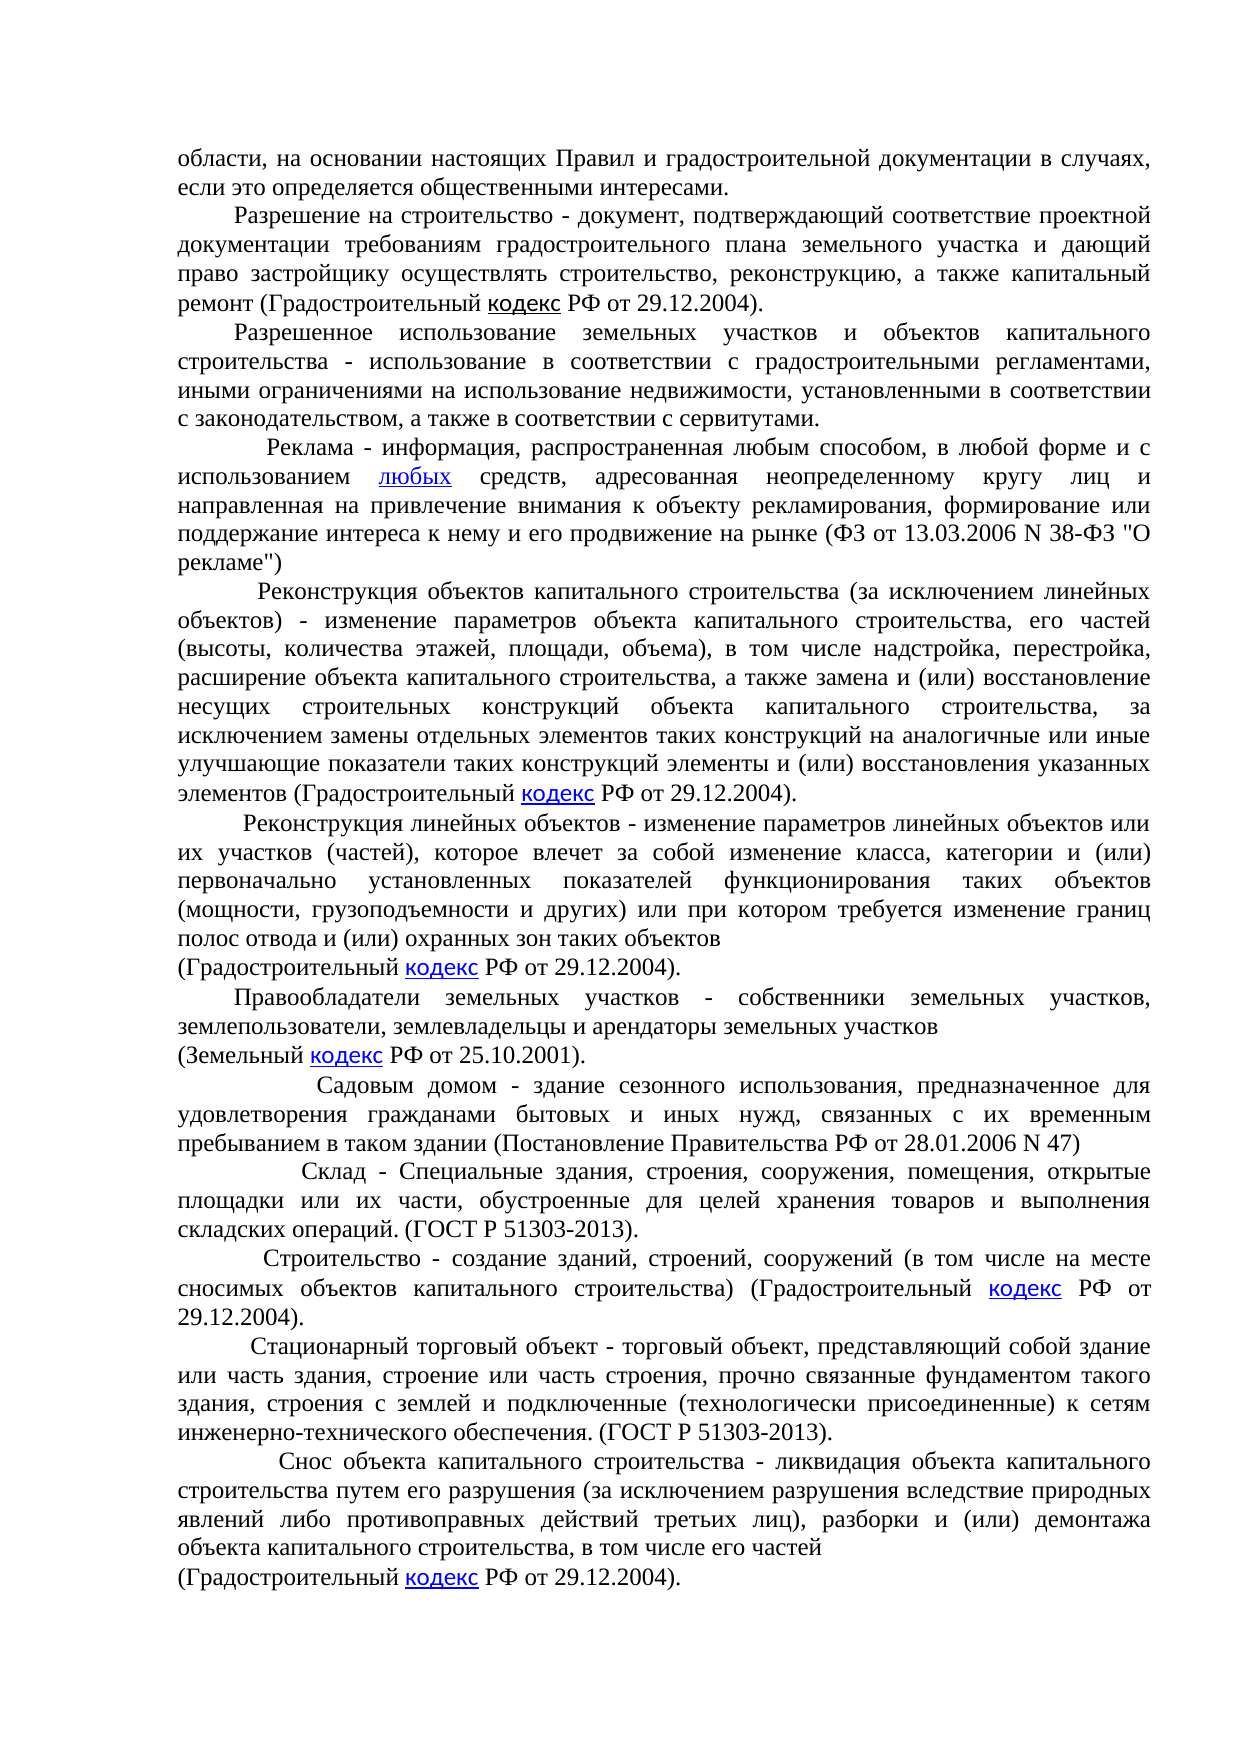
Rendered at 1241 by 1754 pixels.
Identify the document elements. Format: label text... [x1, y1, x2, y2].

text Реконструкция линейных объектов - изменение параметров линейных объектов или их участков (частей), которое влечет за собой изменение класса, категории и (или) первоначально установленных показателей функционирования таких объектов (мощности, грузоподъемности и других) или при котором требуется изменение границ полос отвода и (или) охранных зон таких объектов [177, 808, 1152, 952]
text Разрешенное использование земельных участков и объектов капитального строительства - использование в соответствии с градостроительными регламентами, иными ограничениями на использование недвижимости, установленными в соответствии с законодательством, а также в соответствии с сервитутами. [177, 317, 1152, 432]
text Садовым домом - здание сезонного использования, предназначенное для удовлетворения гражданами бытовых и иных нужд, связанных с их временным пребыванием в таком здании (Постановление Правительства РФ от 28.01.2006 N 47) [177, 1070, 1152, 1156]
text Разрешение на строительство - документ, подтверждающий соответствие проектной документации требованиям градостроительного плана земельного участка и дающий право застройщику осуществлять строительство, реконструкцию, а также капитальный ремонт (Градостроительный кодекс РФ от 29.12.2004). [177, 201, 1152, 317]
text Строительство - создание зданий, строений, сооружений (в том числе на месте сносимых объектов капитального строительства) (Градостроительный кодекс РФ от 29.12.2004). [177, 1243, 1152, 1331]
text Реконструкция объектов капитального строительства (за исключением линейных объектов) - изменение параметров объекта капитального строительства, его частей (высоты, количества этажей, площади, объема), в том числе надстройка, перестройка, расширение объекта капитального строительства, а также замена и (или) восстановление несущих строительных конструкций объекта капитального строительства, за исключением замены отдельных элементов таких конструкций на аналогичные или иные улучшающие показатели таких конструкций элементы и (или) восстановления указанных элементов (Градостроительный кодекс РФ от 29.12.2004). [177, 576, 1152, 808]
text (Градостроительный кодекс РФ от 29.12.2004). [177, 952, 1152, 982]
text (Земельный кодекс РФ от 25.10.2001). [177, 1039, 1152, 1070]
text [177, 143, 1152, 201]
text Правообладатели земельных участков - собственники земельных участков, землепользователи, землевладельцы и арендаторы земельных участков [177, 982, 1152, 1039]
text Реклама - информация, распространенная любым способом, в любой форме и с использованием любых средств, адресованная неопределенному кругу лиц и направленная на привлечение внимания к объекту рекламирования, формирование или поддержание интереса к нему и его продвижение на рынке (ФЗ от 13.03.2006 N 38-ФЗ "О рекламе") [177, 432, 1152, 576]
text (Градостроительный кодекс РФ от 29.12.2004). [177, 1561, 1152, 1592]
text Снос объекта капитального строительства - ликвидация объекта капитального строительства путем его разрушения (за исключением разрушения вследствие природных явлений либо противоправных действий третьих лиц), разборки и (или) демонтажа объекта капитального строительства, в том числе его частей [177, 1446, 1152, 1561]
text Стационарный торговый объект - торговый объект, представляющий собой здание или часть здания, строение или часть строения, прочно связанные фундаментом такого здания, строения с землей и подключенные (технологически присоединенные) к сетям инженерно-технического обеспечения. (ГОСТ Р 51303-2013). [177, 1331, 1152, 1446]
text Склад - Специальные здания, строения, сооружения, помещения, открытые площадки или их части, обустроенные для целей хранения товаров и выполнения складских операций. (ГОСТ Р 51303-2013). [177, 1156, 1152, 1243]
